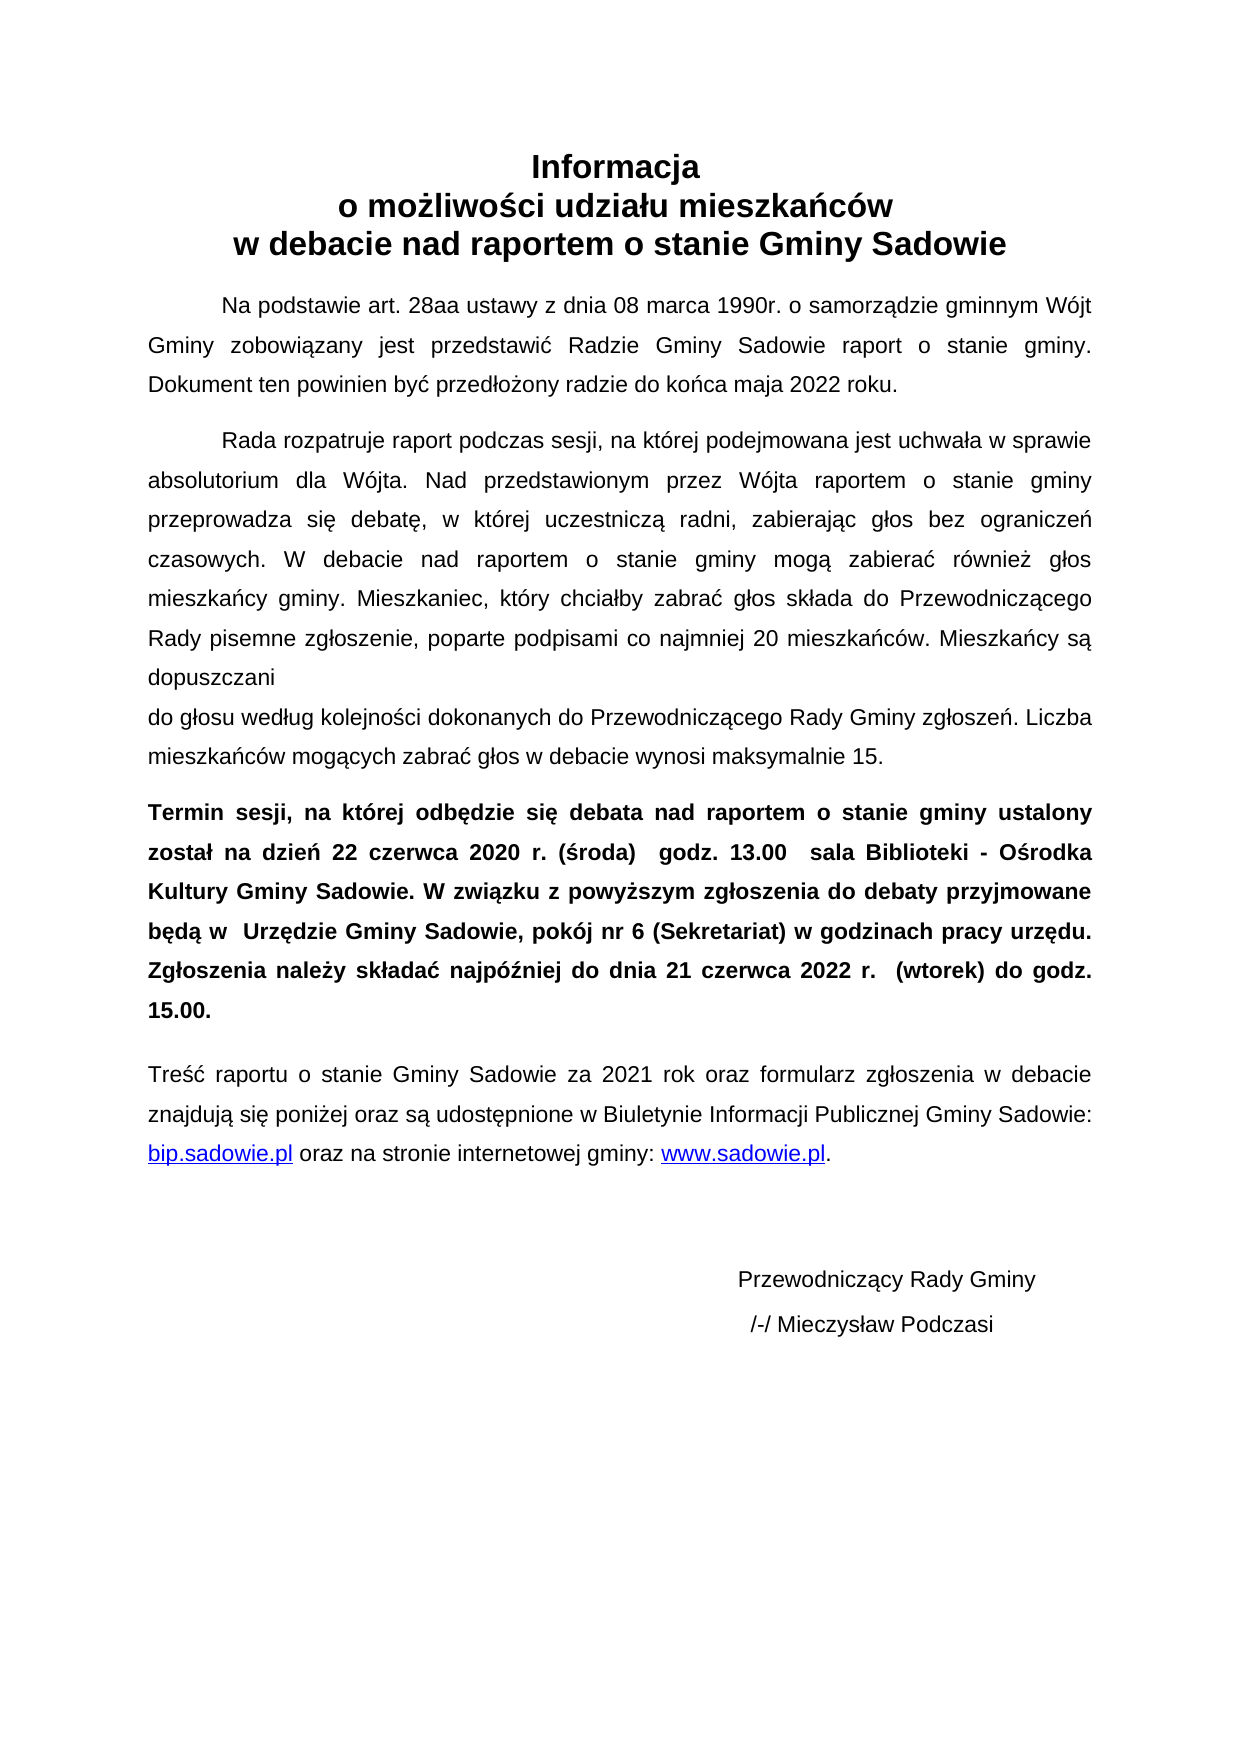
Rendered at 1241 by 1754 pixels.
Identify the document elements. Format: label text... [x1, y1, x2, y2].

text Przewodniczący Rady Gminy [148, 1266, 1093, 1292]
text Termin sesji, na której odbędzie się debata nad raportem o stanie gminy ustalony został na dzień 22 czerwca 2020 r. (środa) godz. 13.00 sala Biblioteki - Ośrodka Kultury Gminy Sadowie. W związku z powyższym zgłoszenia do debaty przyjmowane będą w Urzędzie Gminy Sadowie, pokój nr 6 (Sekretariat) w godzinach pracy urzędu. Zgłoszenia należy składać najpóźniej do dnia 21 czerwca 2022 r. (wtorek) do godz. 15.00. [148, 799, 1093, 1023]
text Treść raportu o stanie Gminy Sadowie za 2021 rok oraz formularz zgłoszenia w debacie znajdują się poniżej oraz są udostępnione w Biuletynie Informacji Publicznej Gminy Sadowie: bip.sadowie.pl oraz na stronie internetowej gminy: www.sadowie.pl. [148, 1061, 1093, 1166]
text Informacja o możliwości udziału mieszkańców w debacie nad raportem o stanie Gminy Sadowie [148, 148, 1093, 263]
text /-/ Mieczysław Podczasi [148, 1311, 1093, 1337]
text Na podstawie art. 28aa ustawy z dnia 08 marca 1990r. o samorządzie gminnym Wójt Gminy zobowiązany jest przedstawić Radzie Gminy Sadowie raport o stanie gminy. Dokument ten powinien być przedłożony radzie do końca maja 2022 roku. [148, 292, 1093, 397]
text Rada rozpatruje raport podczas sesji, na której podejmowana jest uchwała w sprawie absolutorium dla Wójta. Nad przedstawionym przez Wójta raportem o stanie gminy przeprowadza się debatę, w której uczestniczą radni, zabierając głos bez ograniczeń czasowych. W debacie nad raportem o stanie gminy mogą zabierać również głos mieszkańcy gminy. Mieszkaniec, który chciałby zabrać głos składa do Przewodniczącego Rady pisemne zgłoszenie, poparte podpisami co najmniej 20 mieszkańców. Mieszkańcy są dopuszczani do głosu według kolejności dokonanych do Przewodniczącego Rady Gminy zgłoszeń. Liczba mieszkańców mogących zabrać głos w debacie wynosi maksymalnie 15. [148, 427, 1093, 769]
